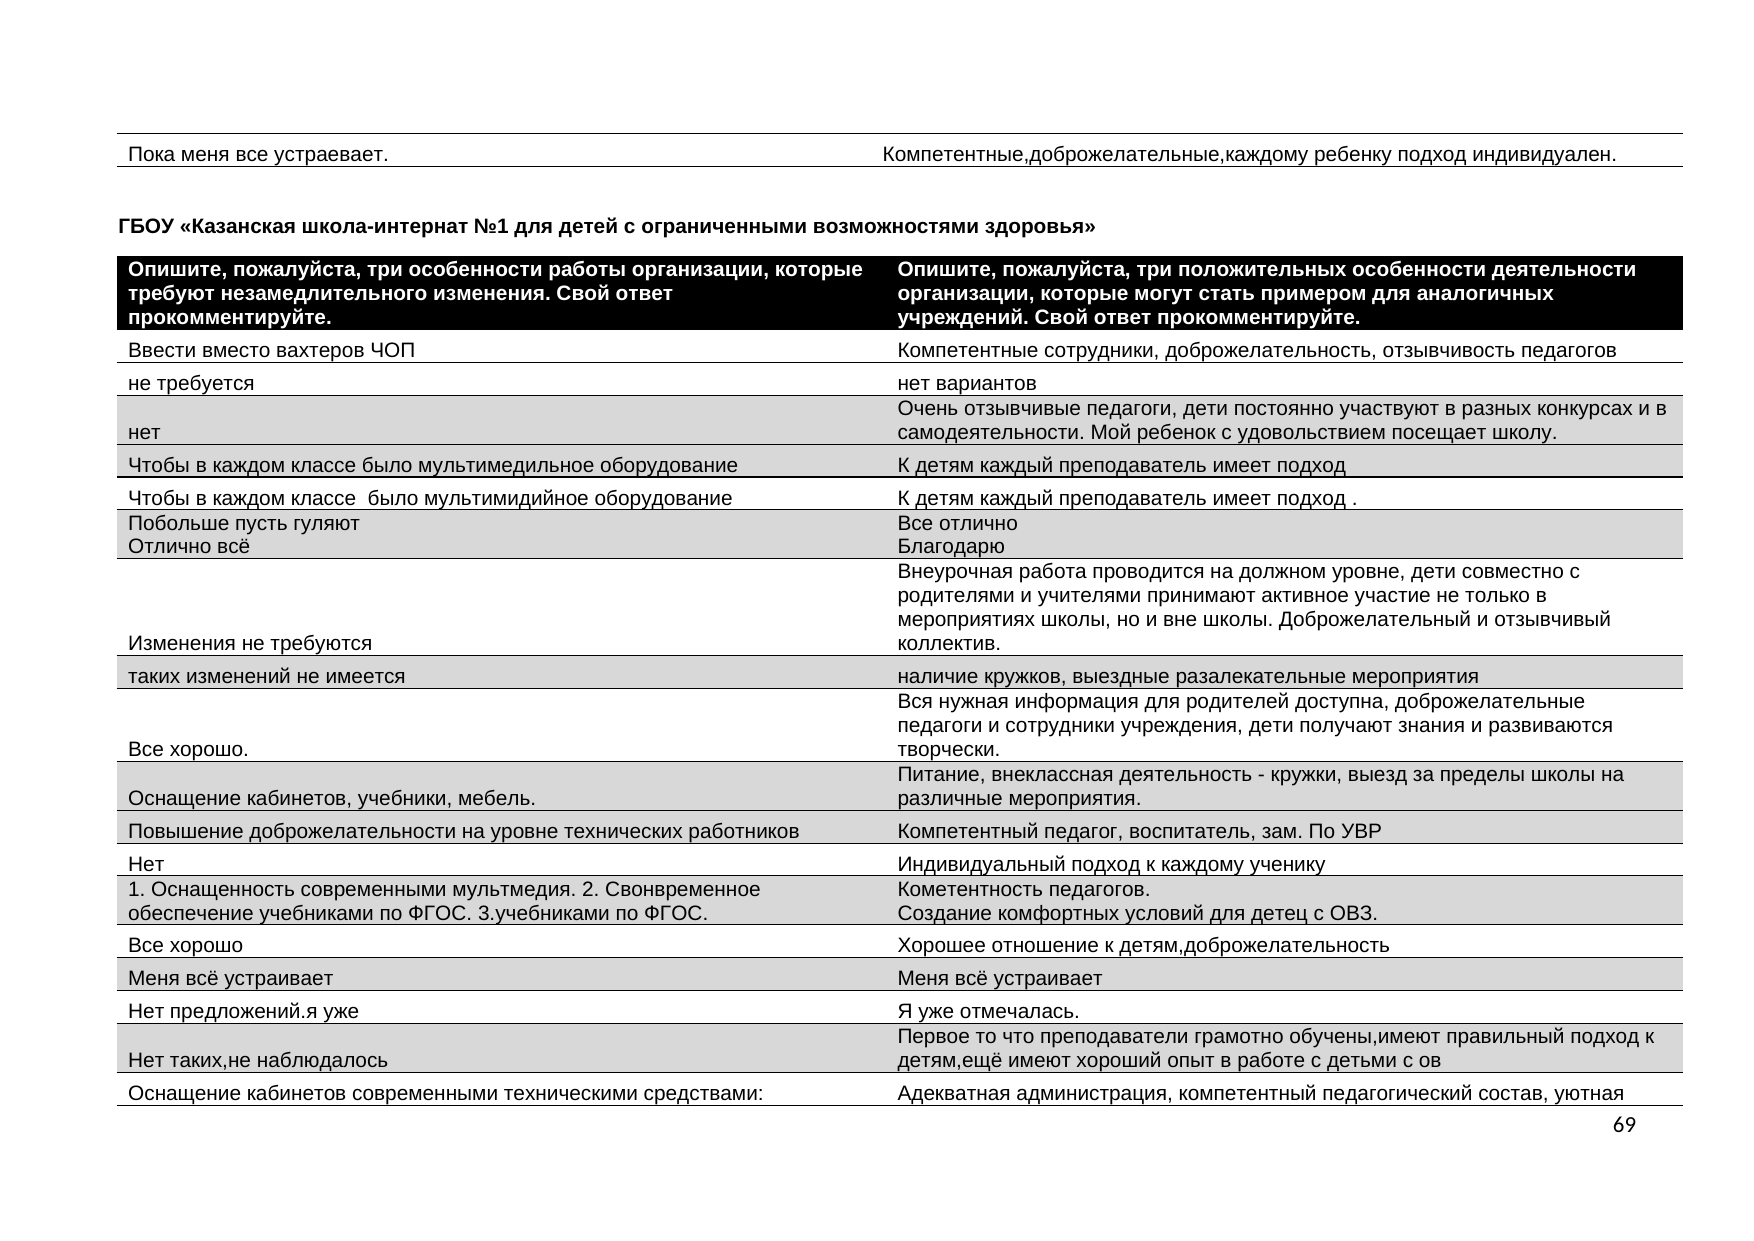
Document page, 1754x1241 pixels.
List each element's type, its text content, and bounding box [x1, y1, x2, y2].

table_cell наличие кружков, выездные разалекательные мероприятия [886, 656, 1683, 688]
table_cell Пока меня все устраевает. [117, 134, 871, 166]
table_cell Побольше пусть гуляют Отлично всё [117, 510, 886, 558]
table_cell К детям каждый преподаватель имеет подход . [886, 478, 1683, 509]
table_cell Чтобы в каждом классе было мультимидийное оборудование [117, 478, 886, 509]
table_cell К детям каждый преподаватель имеет подход [886, 445, 1683, 476]
table_cell 1. Оснащенность современными мультмедия. 2. Свонвременное обеспечение учебниками по ФГОС. 3.учебниками по ФГОС. [117, 876, 886, 924]
table_header Опишите, пожалуйста, три особенности работы организации, которые требуют незамедлительного изменения. Свой ответ прокомментируйте. [117, 257, 886, 329]
table_cell нет [117, 396, 886, 444]
table_cell Компетентные,доброжелательные,каждому ребенку подход индивидуален. [871, 134, 1683, 166]
table_cell Нет таких,не наблюдалось [117, 1024, 886, 1072]
table_cell Все хорошо. [117, 689, 886, 761]
table_cell таких изменений не имеется [117, 656, 886, 688]
table_cell Повышение доброжелательности на уровне технических работников [117, 811, 886, 843]
text ГБОУ «Казанская школа-интернат №1 для детей с ограниченными возможностями здоровья» [118, 214, 1636, 238]
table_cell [117, 1073, 886, 1104]
table_cell нет вариантов [886, 363, 1683, 395]
table_cell Нет предложений.я уже [117, 991, 886, 1023]
table_cell Меня всё устраивает [117, 958, 886, 990]
table_cell Все хорошо [117, 925, 886, 957]
table_cell Компетентные сотрудники, доброжелательность, отзывчивость педагогов [886, 330, 1683, 362]
table_cell Я уже отмечалась. [886, 991, 1683, 1023]
table_cell Внеурочная работа проводится на должном уровне, дети совместно с родителями и учителями принимают активное участие не только в мероприятиях школы, но и вне школы. Доброжелательный и отзывчивый коллектив. [886, 559, 1683, 655]
table_cell Компетентный педагог, воспитатель, зам. По УВР [886, 811, 1683, 843]
table_cell Индивидуальный подход к каждому ученику [886, 844, 1683, 875]
table_cell Чтобы в каждом классе было мультимедильное оборудование [117, 445, 886, 476]
table_cell Очень отзывчивые педагоги, дети постоянно участвуют в разных конкурсах и в самодеятельности. Мой ребенок с удовольствием посещает школу. [886, 396, 1683, 444]
table_cell Изменения не требуются [117, 559, 886, 655]
table_cell Кометентность педагогов. Создание комфортных условий для детец с ОВЗ. [886, 876, 1683, 924]
table_cell Оснащение кабинетов, учебники, мебель. [117, 762, 886, 810]
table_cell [886, 1073, 1683, 1104]
table_cell Все отлично Благодарю [886, 510, 1683, 558]
table_cell Нет [117, 844, 886, 875]
table_cell Первое то что преподаватели грамотно обучены,имеют правильный подход к детям,ещё имеют хороший опыт в работе с детьми с ов [886, 1024, 1683, 1072]
table_cell Вся нужная информация для родителей доступна, доброжелательные педагоги и сотрудники учреждения, дети получают знания и развиваются творчески. [886, 689, 1683, 761]
table_cell Питание, внеклассная деятельность - кружки, выезд за пределы школы на различные мероприятия. [886, 762, 1683, 810]
table_cell Хорошее отношение к детям,доброжелательность [886, 925, 1683, 957]
table_cell Меня всё устраивает [886, 958, 1683, 990]
table_cell Ввести вместо вахтеров ЧОП [117, 330, 886, 362]
table_cell не требуется [117, 363, 886, 395]
